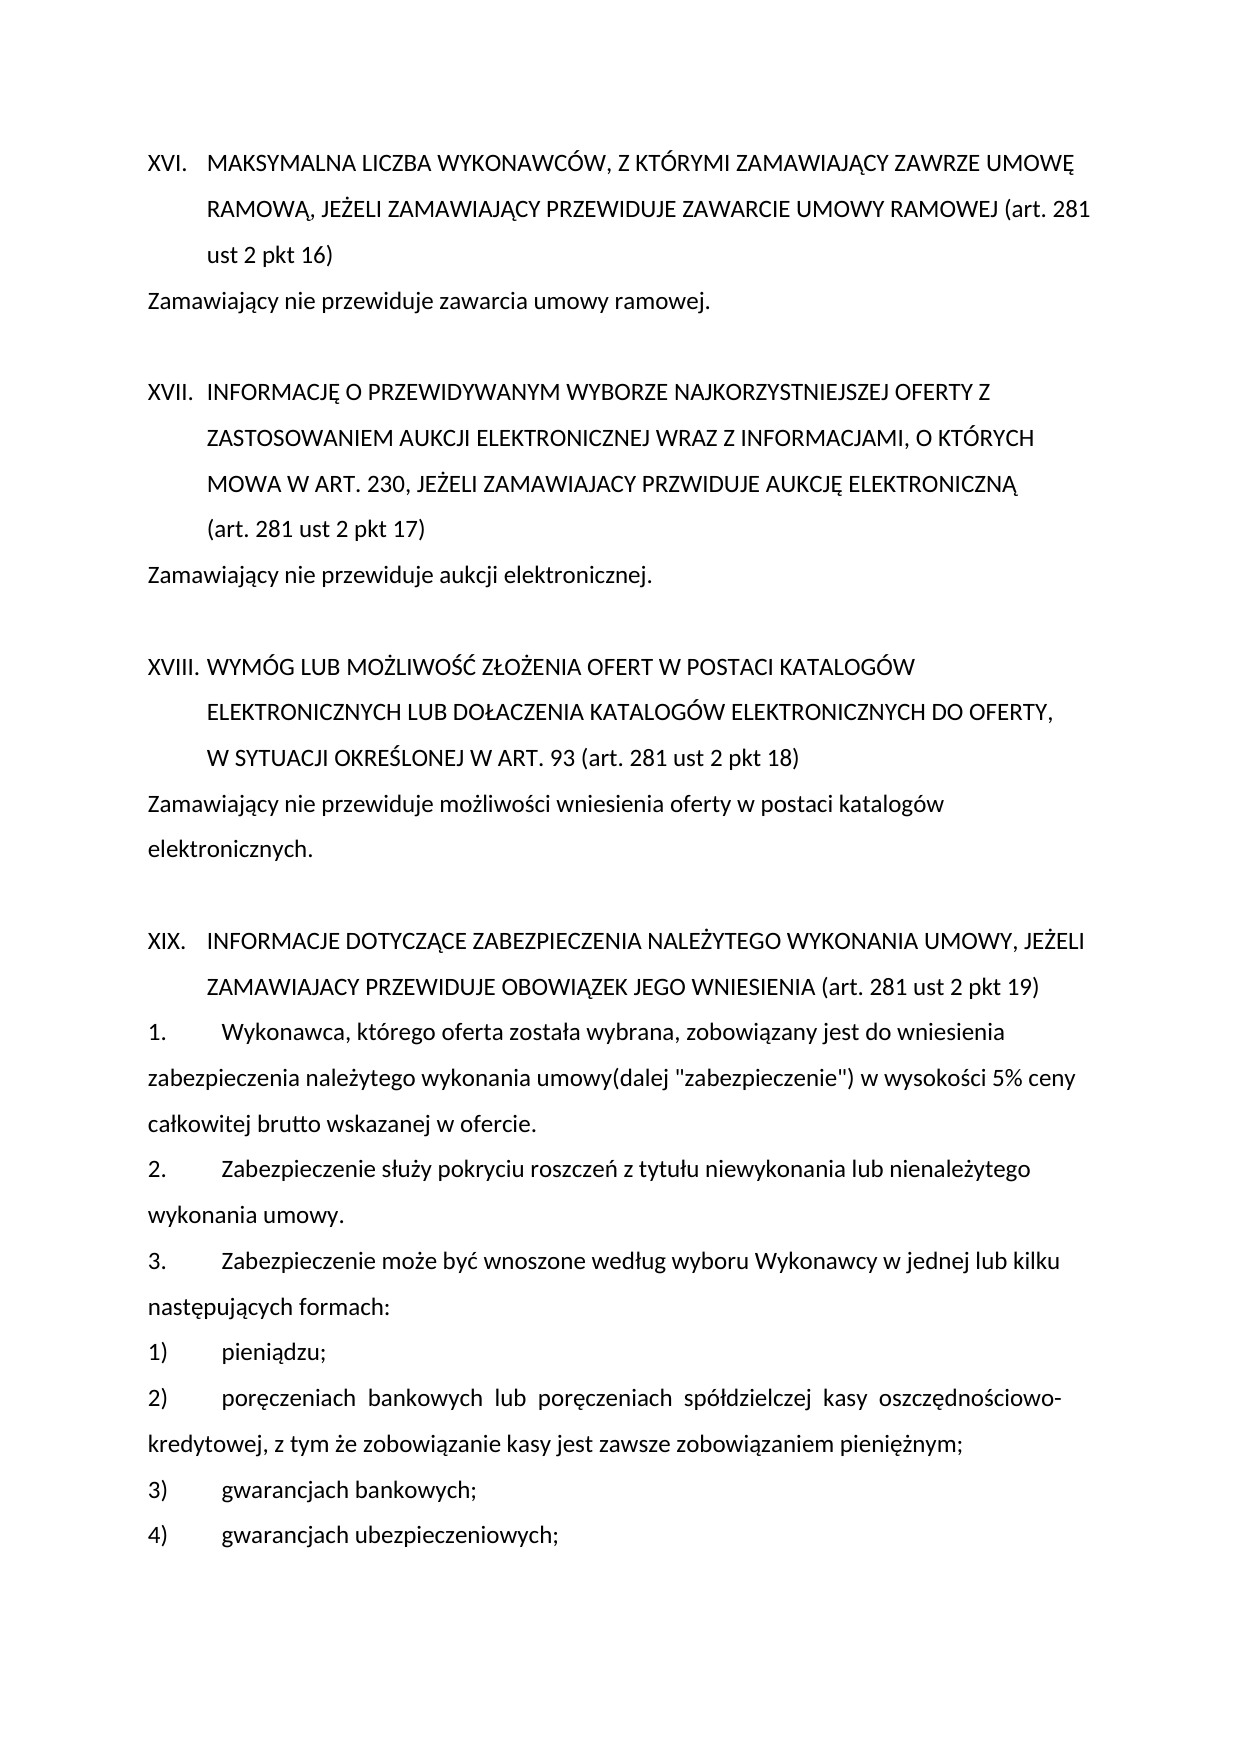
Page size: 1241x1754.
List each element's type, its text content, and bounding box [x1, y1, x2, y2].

list WYMÓG LUB MOŻLIWOŚĆ ZŁOŻENIA OFERT W POSTACI KATALOGÓW ELEKTRONICZNYCH LUB DOŁACZENIA KATALOGÓW ELEKTRONICZNYCH DO OFERTY, W SYTUACJI OKREŚLONEJ W ART. 93 (art. 281 ust 2 pkt 18) [148, 651, 1093, 773]
text 1) pieniądzu; [148, 1337, 1093, 1367]
text 4) gwarancjach ubezpieczeniowych; [148, 1519, 1093, 1550]
text 2. Zabezpieczenie służy pokryciu roszczeń z tytułu niewykonania lub nienależytego wykonania umowy. [148, 1154, 1093, 1230]
list INFORMACJE DOTYCZĄCE ZABEZPIECZENIA NALEŻYTEGO WYKONANIA UMOWY, JEŻELI ZAMAWIAJACY PRZEWIDUJE OBOWIĄZEK JEGO WNIESIENIA (art. 281 ust 2 pkt 19) [148, 925, 1093, 1001]
text Zamawiający nie przewiduje możliwości wniesienia oferty w postaci katalogów elektronicznych. [148, 788, 1093, 864]
text 3) gwarancjach bankowych; [148, 1474, 1093, 1504]
text Zamawiający nie przewiduje aukcji elektronicznej. [148, 559, 1093, 590]
list INFORMACJĘ O PRZEWIDYWANYM WYBORZE NAJKORZYSTNIEJSZEJ OFERTY Z ZASTOSOWANIEM AUKCJI ELEKTRONICZNEJ WRAZ Z INFORMACJAMI, O KTÓRYCH MOWA W ART. 230, JEŻELI ZAMAWIAJACY PRZWIDUJE AUKCJĘ ELEKTRONICZNĄ (art. 281 ust 2 pkt 17) [148, 376, 1093, 544]
text 1. Wykonawca, którego oferta została wybrana, zobowiązany jest do wniesienia zabezpieczenia należytego wykonania umowy(dalej "zabezpieczenie") w wysokości 5% ceny całkowitej brutto wskazanej w ofercie. [148, 1016, 1093, 1138]
text 2) poręczeniach bankowych lub poręczeniach spółdzielczej kasy oszczędnościowo- kredytowej, z tym że zobowiązanie kasy jest zawsze zobowiązaniem pieniężnym; [148, 1382, 1093, 1458]
text Zamawiający nie przewiduje zawarcia umowy ramowej. [148, 285, 1093, 315]
list MAKSYMALNA LICZBA WYKONAWCÓW, Z KTÓRYMI ZAMAWIAJĄCY ZAWRZE UMOWĘ RAMOWĄ, JEŻELI ZAMAWIAJĄCY PRZEWIDUJE ZAWARCIE UMOWY RAMOWEJ (art. 281 ust 2 pkt 16) [148, 148, 1093, 269]
text 3. Zabezpieczenie może być wnoszone według wyboru Wykonawcy w jednej lub kilku następujących formach: [148, 1245, 1093, 1321]
